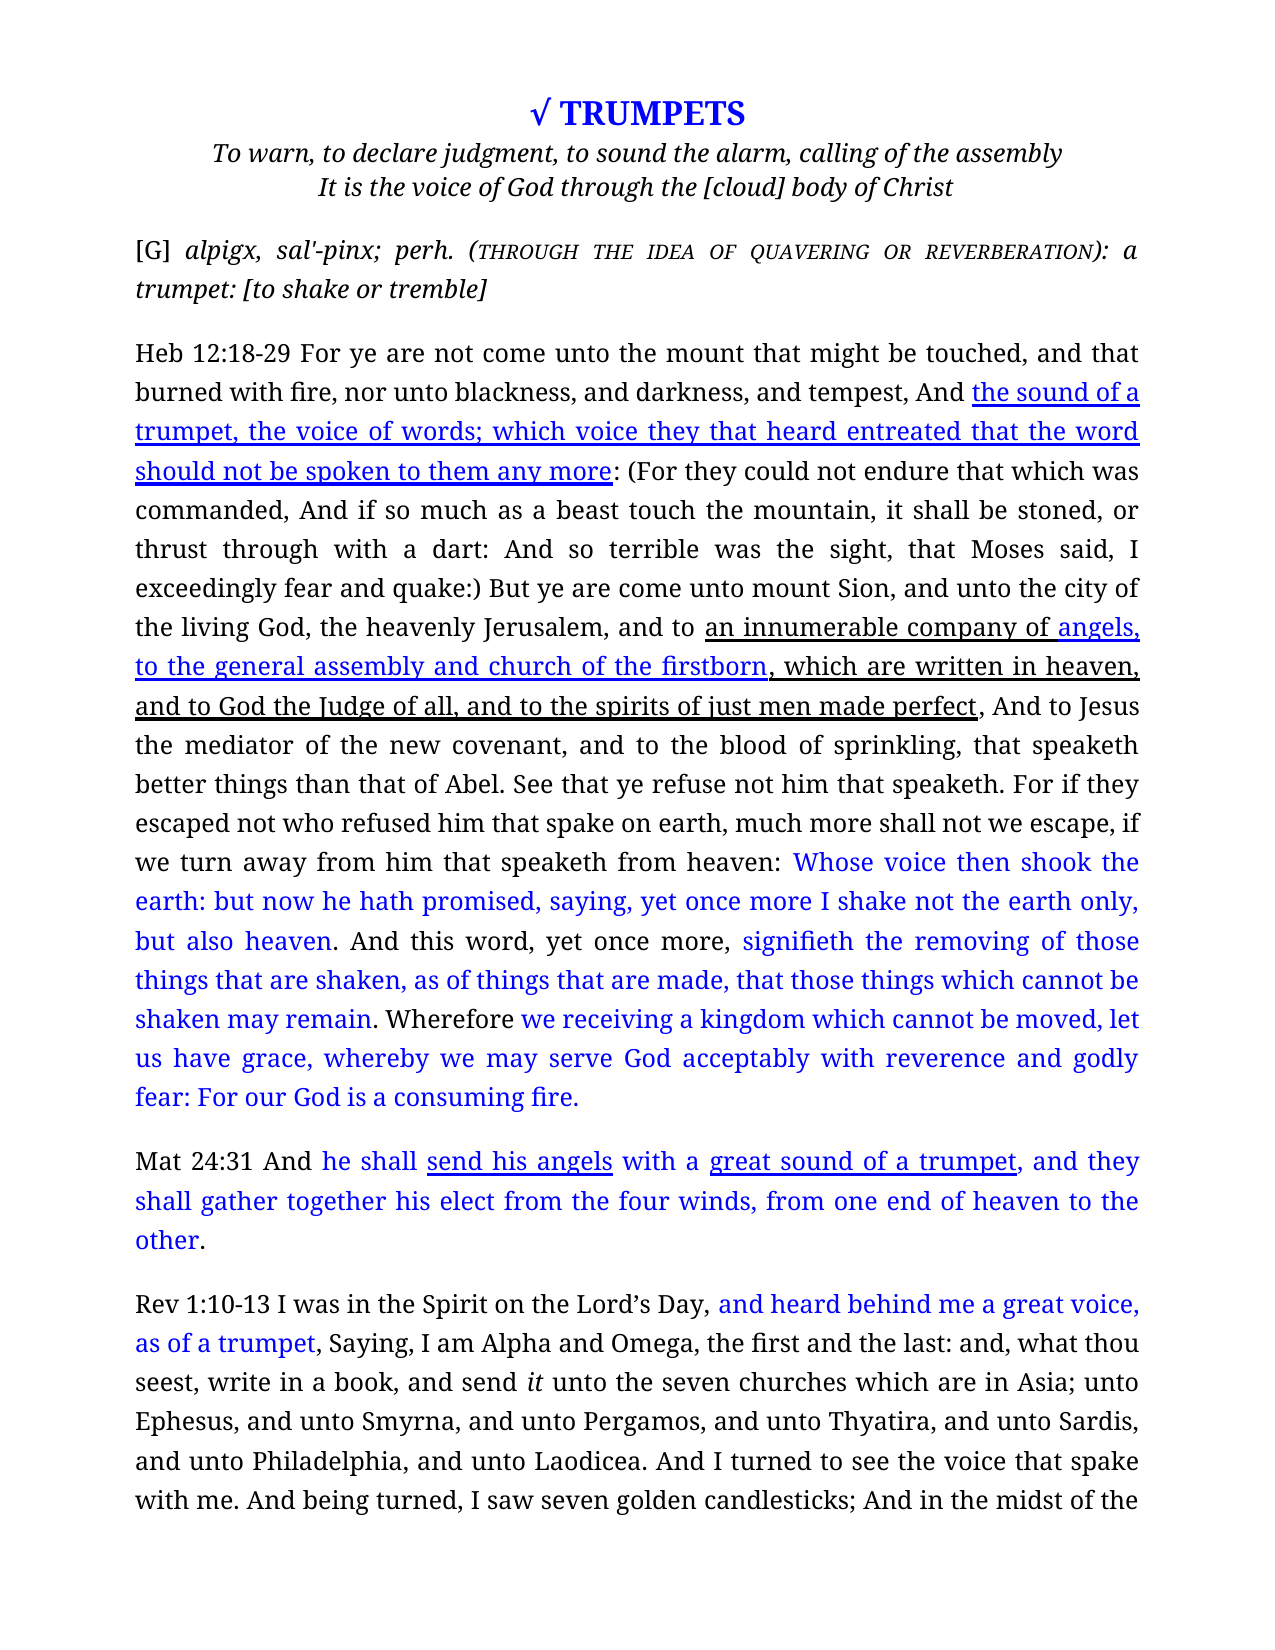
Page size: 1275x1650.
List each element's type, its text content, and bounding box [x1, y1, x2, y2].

text Mat 24:31 And he shall send his angels with a great sound of a trumpet, and they shall gather together his elect from the four winds, from one end of heaven to the other. [135, 1144, 1140, 1256]
text Heb 12:18-29 For ye are not come unto the mount that might be touched, and that burned with fire, nor unto blackness, and darkness, and tempest, And the sound of a trumpet, the voice of words; which voice they that heard entreated that the word should not be spoken to them any more: (For they could not endure that which was commanded, And if so much as a beast touch the mountain, it shall be stoned, or thrust through with a dart: And so terrible was the sight, that Moses said, I exceedingly fear and quake:) But ye are come unto mount Sion, and unto the city of the living God, the heavenly Jerusalem, and to an innumerable company of angels, to the general assembly and church of the firstborn, which are written in heaven, and to God the Judge of all, and to the spirits of just men made perfect, And to Jesus the mediator of the new covenant, and to the blood of sprinkling, that speaketh better things than that of Abel. See that ye refuse not him that speaketh. For if they escaped not who refused him that spake on earth, much more shall not we escape, if we turn away from him that speaketh from heaven: Whose voice then shook the earth: but now he hath promised, saying, yet once more I shake not the earth only, but also heaven. And this word, yet once more, signifieth the removing of those things that are shaken, as of things that are made, that those things which cannot be shaken may remain. Wherefore we receiving a kingdom which cannot be moved, let us have grace, whereby we may serve God acceptably with reverence and godly fear: For our God is a consuming fire. [135, 336, 1140, 443]
text Heb 12:18-29 For ye are not come unto the mount that might be touched, and that burned with fire, nor unto blackness, and darkness, and tempest, And the sound of a trumpet, the voice of words; which voice they that heard entreated that the word should not be spoken to them any more: (For they could not endure that which was commanded, And if so much as a beast touch the mountain, it shall be stoned, or thrust through with a dart: And so terrible was the sight, that Moses said, I exceedingly fear and quake:) But ye are come unto mount Sion, and unto the city of the living God, the heavenly Jerusalem, and to an innumerable company of angels, to the general assembly and church of the firstborn, which are written in heaven, and to God the Judge of all, and to the spirits of just men made perfect, And to Jesus the mediator of the new covenant, and to the blood of sprinkling, that speaketh better things than that of Abel. See that ye refuse not him that speaketh. For if they escaped not who refused him that spake on earth, much more shall not we escape, if we turn away from him that speaketh from heaven: Whose voice then shook the earth: but now he hath promised, saying, yet once more I shake not the earth only, but also heaven. And this word, yet once more, signifieth the removing of those things that are shaken, as of things that are made, that those things which cannot be shaken may remain. Wherefore we receiving a kingdom which cannot be moved, let us have grace, whereby we may serve God acceptably with reverence and godly fear: For our God is a consuming fire. [135, 446, 1140, 678]
text Heb 12:18-29 For ye are not come unto the mount that might be touched, and that burned with fire, nor unto blackness, and darkness, and tempest, And the sound of a trumpet, the voice of words; which voice they that heard entreated that the word should not be spoken to them any more: (For they could not endure that which was commanded, And if so much as a beast touch the mountain, it shall be stoned, or thrust through with a dart: And so terrible was the sight, that Moses said, I exceedingly fear and quake:) But ye are come unto mount Sion, and unto the city of the living God, the heavenly Jerusalem, and to an innumerable company of angels, to the general assembly and church of the firstborn, which are written in heaven, and to God the Judge of all, and to the spirits of just men made perfect, And to Jesus the mediator of the new covenant, and to the blood of sprinkling, that speaketh better things than that of Abel. See that ye refuse not him that speaketh. For if they escaped not who refused him that spake on earth, much more shall not we escape, if we turn away from him that speaketh from heaven: Whose voice then shook the earth: but now he hath promised, saying, yet once more I shake not the earth only, but also heaven. And this word, yet once more, signifieth the removing of those things that are shaken, as of things that are made, that those things which cannot be shaken may remain. Wherefore we receiving a kingdom which cannot be moved, let us have grace, whereby we may serve God acceptably with reverence and godly fear: For our God is a consuming fire. [135, 679, 1140, 1114]
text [135, 1286, 1140, 1516]
title √ TRUMPETS [135, 90, 1140, 135]
subtitle To warn, to declare judgment, to sound the alarm, calling of the assembly [135, 135, 1140, 169]
text [G] alpigx, sal'-pinx; perh. (through the idea of quavering or reverberation): a trumpet: [to shake or tremble] [135, 232, 1140, 306]
subtitle It is the voice of God through the [cloud] body of Christ [135, 169, 1140, 203]
